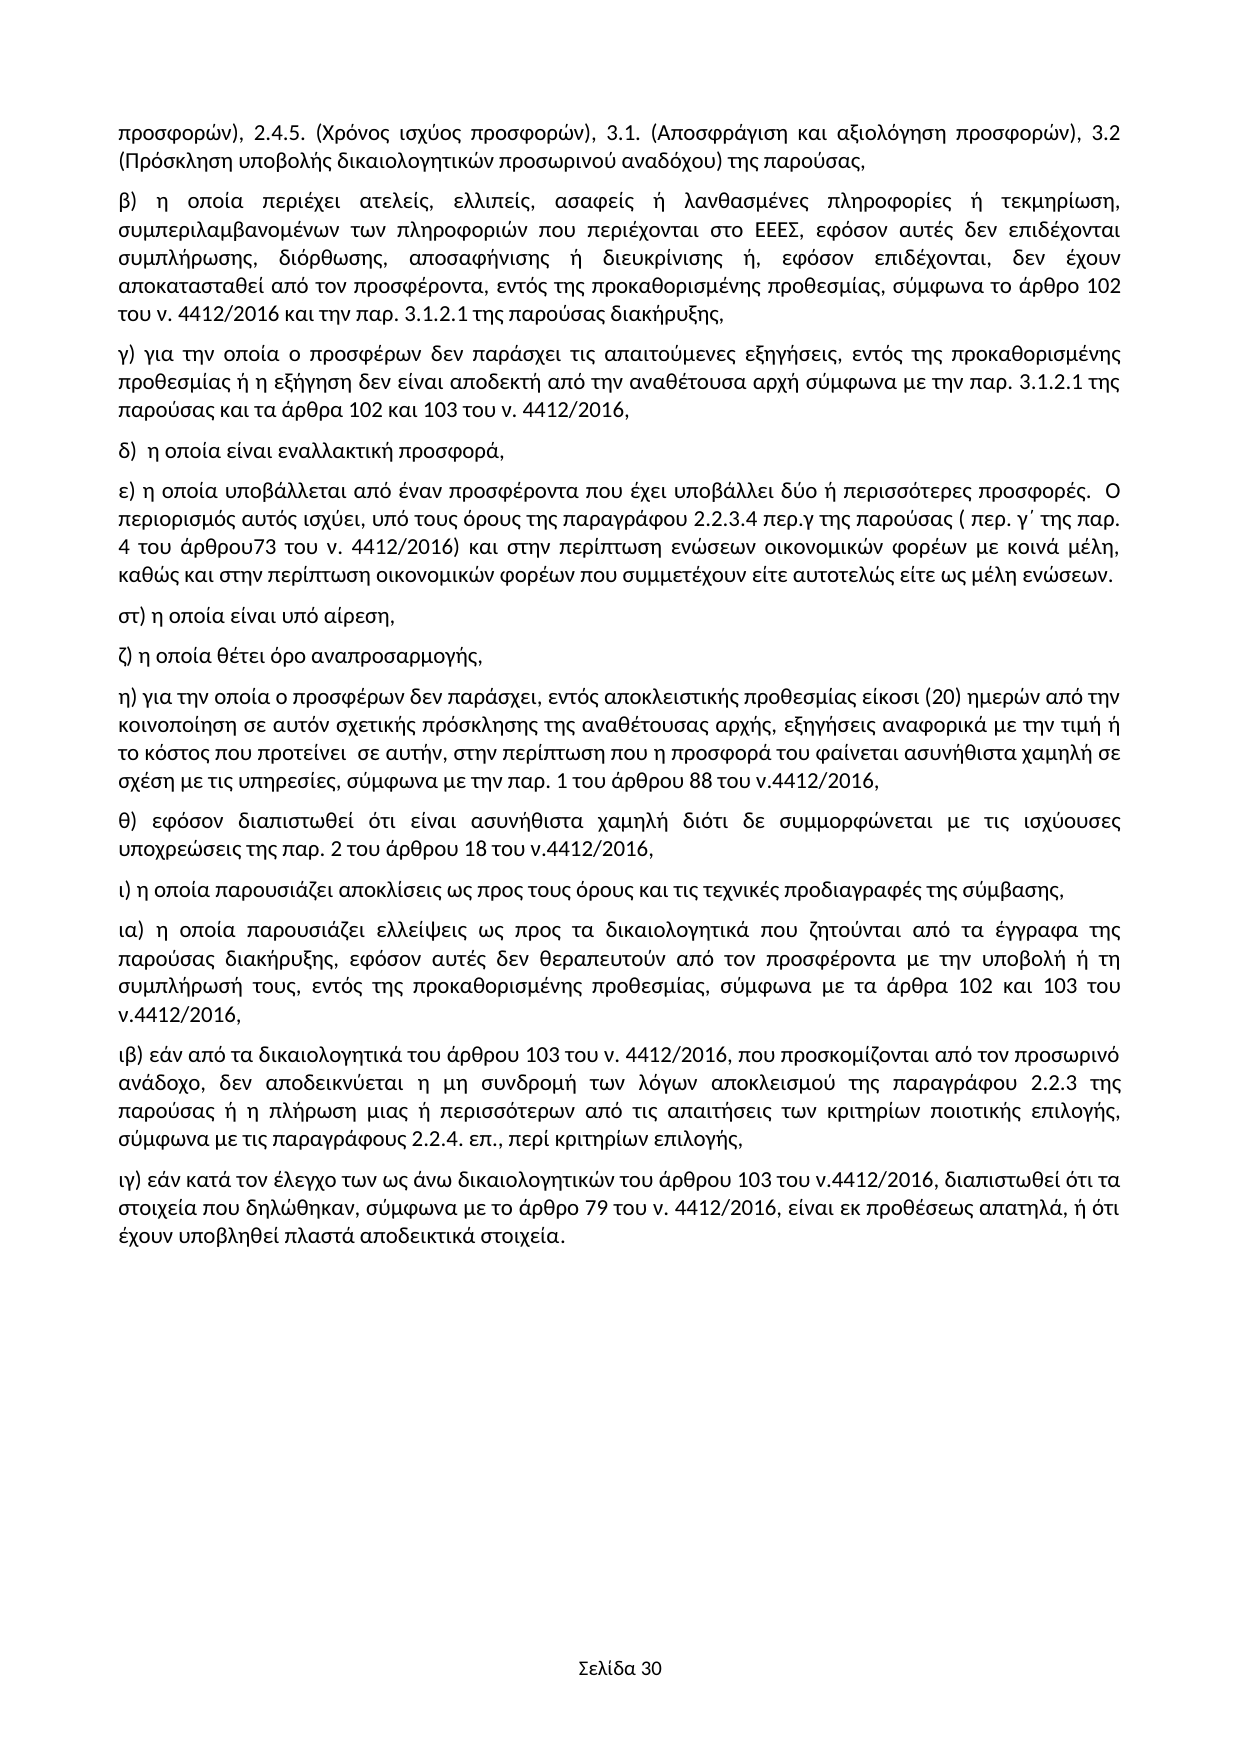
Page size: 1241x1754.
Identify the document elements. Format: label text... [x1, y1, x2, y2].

text ε) η οποία υποβάλλεται από έναν προσφέροντα που έχει υποβάλλει δύο ή περισσότερες προσφορές. Ο περιορισμός αυτός ισχύει, υπό τους όρους της παραγράφου 2.2.3.4 περ.γ της παρούσας ( περ. γ΄ της παρ. 4 του άρθρου73 του ν. 4412/2016) και στην περίπτωση ενώσεων οικονομικών φορέων με κοινά μέλη, καθώς και στην περίπτωση οικονομικών φορέων που συμμετέχουν είτε αυτοτελώς είτε ως μέλη ενώσεων. [118, 476, 1122, 588]
text ια) η οποία παρουσιάζει ελλείψεις ως προς τα δικαιολογητικά που ζητούνται από τα έγγραφα της παρούσας διακήρυξης, εφόσον αυτές δεν θεραπευτούν από τον προσφέροντα με την υποβολή ή τη συμπλήρωσή τους, εντός της προκαθορισμένης προθεσμίας, σύμφωνα με τα άρθρα 102 και 103 του ν.4412/2016, [118, 916, 1122, 1028]
text στ) η οποία είναι υπό αίρεση, [118, 601, 1122, 629]
text η) για την οποία ο προσφέρων δεν παράσχει, εντός αποκλειστικής προθεσμίας είκοσι (20) ημερών από την κοινοποίηση σε αυτόν σχετικής πρόσκλησης της αναθέτουσας αρχής, εξηγήσεις αναφορικά με την τιμή ή το κόστος που προτείνει σε αυτήν, στην περίπτωση που η προσφορά του φαίνεται ασυνήθιστα χαμηλή σε σχέση με τις υπηρεσίες, σύμφωνα με την παρ. 1 του άρθρου 88 του ν.4412/2016, [118, 682, 1122, 794]
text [118, 118, 1122, 174]
text ζ) η οποία θέτει όρο αναπροσαρμογής, [118, 641, 1122, 669]
text ι) η οποία παρουσιάζει αποκλίσεις ως προς τους όρους και τις τεχνικές προδιαγραφές της σύμβασης, [118, 875, 1122, 903]
text ιβ) εάν από τα δικαιολογητικά του άρθρου 103 του ν. 4412/2016, που προσκομίζονται από τον προσωρινό ανάδοχο, δεν αποδεικνύεται η μη συνδρομή των λόγων αποκλεισμού της παραγράφου 2.2.3 της παρούσας ή η πλήρωση μιας ή περισσότερων από τις απαιτήσεις των κριτηρίων ποιοτικής επιλογής, σύμφωνα με τις παραγράφους 2.2.4. επ., περί κριτηρίων επιλογής, [118, 1040, 1122, 1152]
text θ) εφόσον διαπιστωθεί ότι είναι ασυνήθιστα χαμηλή διότι δε συμμορφώνεται με τις ισχύουσες υποχρεώσεις της παρ. 2 του άρθρου 18 του ν.4412/2016, [118, 807, 1122, 863]
text ιγ) εάν κατά τον έλεγχο των ως άνω δικαιολογητικών του άρθρου 103 του ν.4412/2016, διαπιστωθεί ότι τα στοιχεία που δηλώθηκαν, σύμφωνα με το άρθρο 79 του ν. 4412/2016, είναι εκ προθέσεως απατηλά, ή ότι έχουν υποβληθεί πλαστά αποδεικτικά στοιχεία. [118, 1165, 1122, 1249]
text δ) η οποία είναι εναλλακτική προσφορά, [118, 436, 1122, 464]
text γ) για την οποία ο προσφέρων δεν παράσχει τις απαιτούμενες εξηγήσεις, εντός της προκαθορισμένης προθεσμίας ή η εξήγηση δεν είναι αποδεκτή από την αναθέτουσα αρχή σύμφωνα με την παρ. 3.1.2.1 της παρούσας και τα άρθρα 102 και 103 του ν. 4412/2016, [118, 339, 1122, 423]
text β) η οποία περιέχει ατελείς, ελλιπείς, ασαφείς ή λανθασμένες πληροφορίες ή τεκμηρίωση, συμπεριλαμβανομένων των πληροφοριών που περιέχονται στο ΕΕΕΣ, εφόσον αυτές δεν επιδέχονται συμπλήρωσης, διόρθωσης, αποσαφήνισης ή διευκρίνισης ή, εφόσον επιδέχονται, δεν έχουν αποκατασταθεί από τον προσφέροντα, εντός της προκαθορισμένης προθεσμίας, σύμφωνα το άρθρο 102 του ν. 4412/2016 και την παρ. 3.1.2.1 της παρούσας διακήρυξης, [118, 187, 1122, 327]
